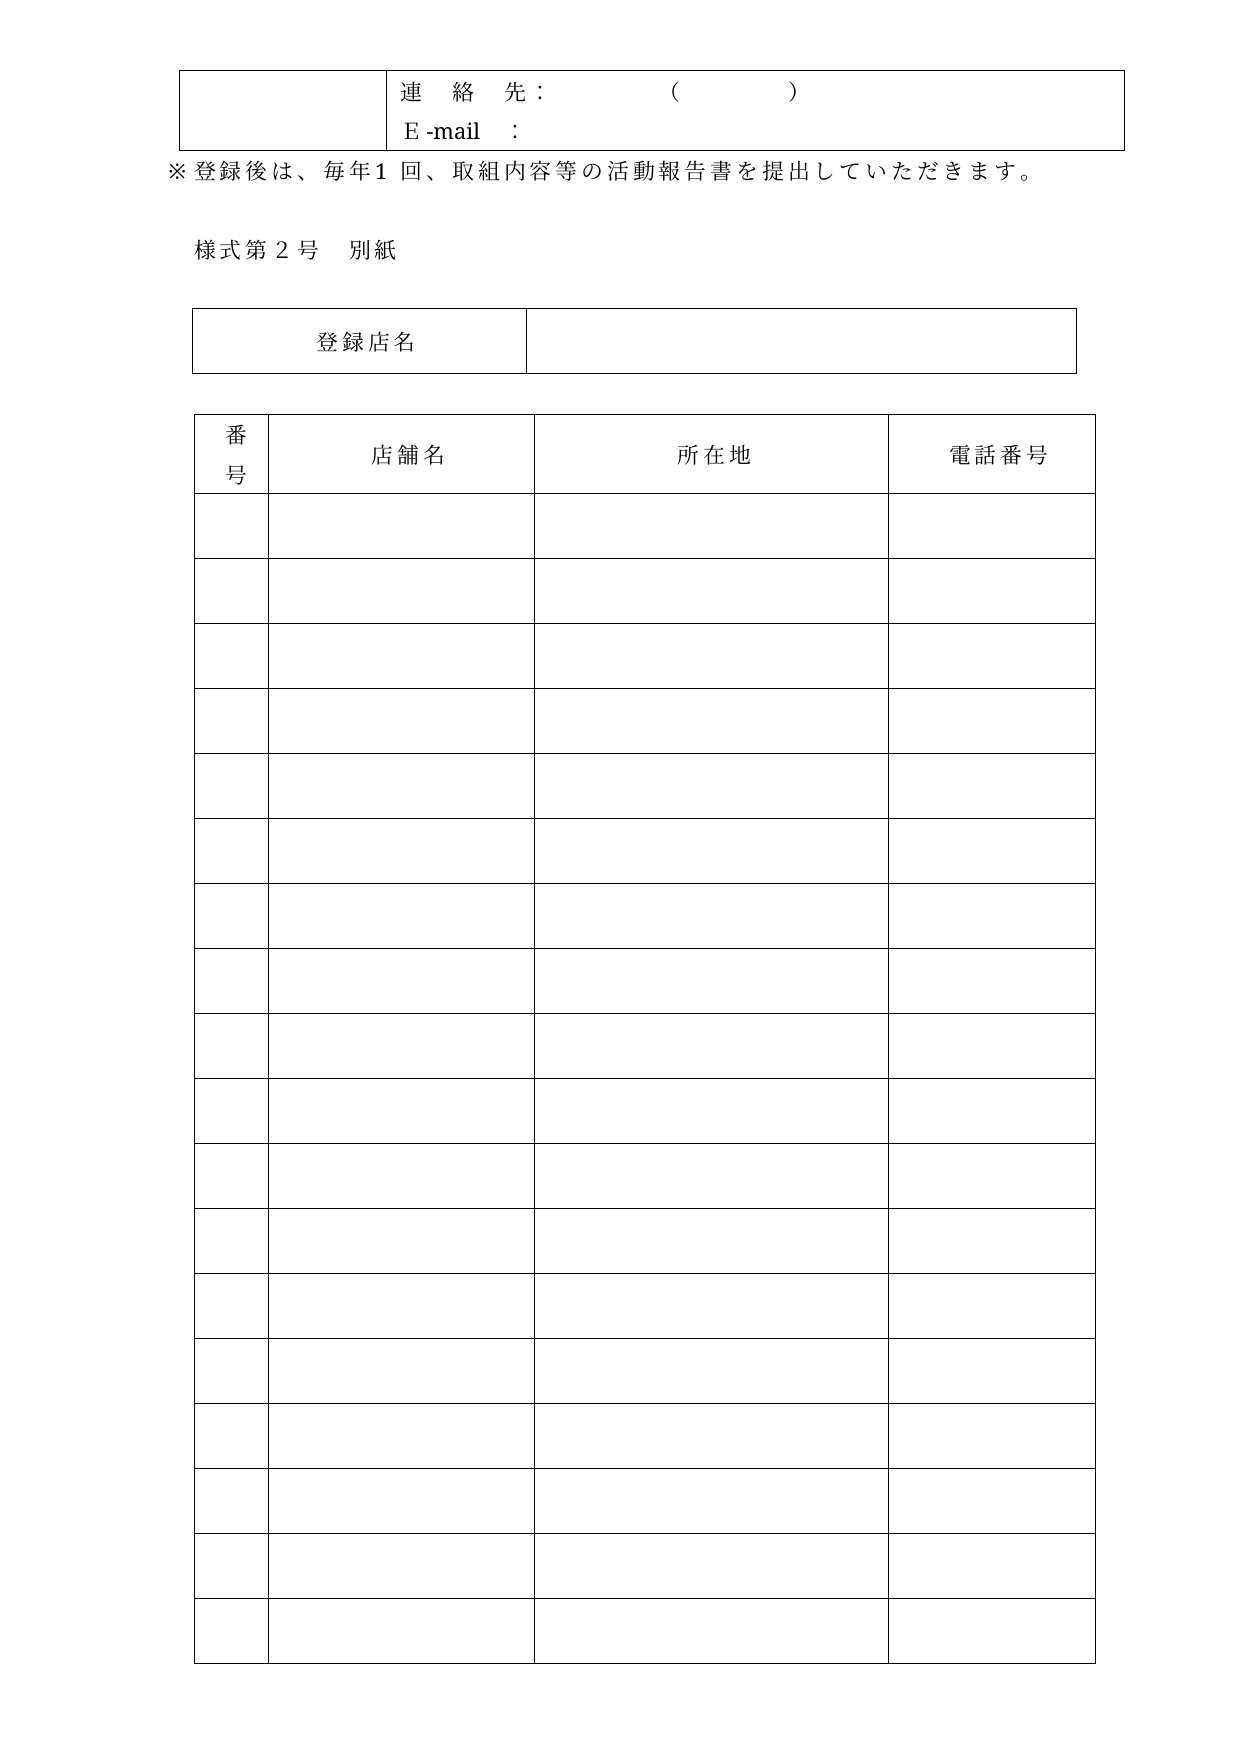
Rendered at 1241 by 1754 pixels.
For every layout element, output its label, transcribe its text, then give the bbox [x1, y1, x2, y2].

table_cell [535, 689, 888, 753]
table_cell [535, 1599, 888, 1663]
table_cell [535, 559, 888, 623]
table_cell [195, 949, 268, 1013]
table_cell [889, 1339, 1095, 1403]
table_header 登録店名 [193, 309, 526, 373]
table_cell [195, 1534, 268, 1598]
table_cell [269, 819, 534, 883]
table_cell [535, 1274, 888, 1338]
table_cell [535, 1404, 888, 1468]
table_cell [195, 1144, 268, 1208]
table_cell [889, 1404, 1095, 1468]
table_header 番号 [195, 415, 268, 493]
table_cell [535, 494, 888, 558]
text 様式第２号 別紙 [191, 229, 1072, 269]
table_header 電話番号 [889, 415, 1095, 493]
table_cell [195, 559, 268, 623]
table_cell [195, 1339, 268, 1403]
table_cell [889, 1209, 1095, 1273]
table_cell [195, 624, 268, 688]
table_cell [195, 1599, 268, 1663]
table_cell [535, 1144, 888, 1208]
text ※登録後は、毎年1回、取組内容等の活動報告書を提出していただきます。 [168, 151, 1072, 190]
table_cell [269, 1469, 534, 1533]
table_cell [889, 754, 1095, 818]
table_cell [269, 1339, 534, 1403]
table_cell [269, 1274, 534, 1338]
table_cell [195, 884, 268, 948]
table_cell [889, 819, 1095, 883]
table_cell [889, 949, 1095, 1013]
table_header 所在地 [535, 415, 888, 493]
table_cell [195, 1079, 268, 1143]
table_cell [269, 884, 534, 948]
table_header 店舗名 [269, 415, 534, 493]
table_cell [195, 1404, 268, 1468]
table_cell [889, 494, 1095, 558]
table_cell [535, 949, 888, 1013]
table_cell [535, 754, 888, 818]
table_cell [195, 819, 268, 883]
table_cell [269, 1014, 534, 1078]
table_cell [269, 1599, 534, 1663]
table_cell [889, 1534, 1095, 1598]
table_cell [195, 1274, 268, 1338]
table_cell [269, 624, 534, 688]
table_cell [535, 819, 888, 883]
table_cell [269, 1404, 534, 1468]
table_cell [889, 1274, 1095, 1338]
table_cell [889, 1469, 1095, 1533]
table_cell [195, 1209, 268, 1273]
table_cell [269, 1209, 534, 1273]
table_cell [889, 1599, 1095, 1663]
table_cell [535, 1339, 888, 1403]
table_cell [535, 884, 888, 948]
table_cell [195, 494, 268, 558]
table_cell [889, 624, 1095, 688]
table_cell [195, 1014, 268, 1078]
table_cell [889, 689, 1095, 753]
table_cell [889, 1014, 1095, 1078]
table_cell [269, 559, 534, 623]
table_cell [535, 1209, 888, 1273]
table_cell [387, 71, 1124, 149]
table_cell [535, 1469, 888, 1533]
table_cell [269, 1079, 534, 1143]
table_cell [195, 1469, 268, 1533]
table_cell [535, 1014, 888, 1078]
table_cell [889, 1079, 1095, 1143]
table_cell [269, 1534, 534, 1598]
table_cell [535, 1534, 888, 1598]
table_cell [889, 1144, 1095, 1208]
table_cell 連絡先 [180, 71, 386, 149]
table_cell [535, 1079, 888, 1143]
table_cell [269, 689, 534, 753]
table_cell [889, 884, 1095, 948]
table_cell [269, 949, 534, 1013]
table_cell [195, 689, 268, 753]
table_cell [269, 494, 534, 558]
table_cell [269, 1144, 534, 1208]
table_header [527, 309, 1076, 373]
table_cell [889, 559, 1095, 623]
table_cell [195, 754, 268, 818]
table_cell [269, 754, 534, 818]
table_cell [535, 624, 888, 688]
